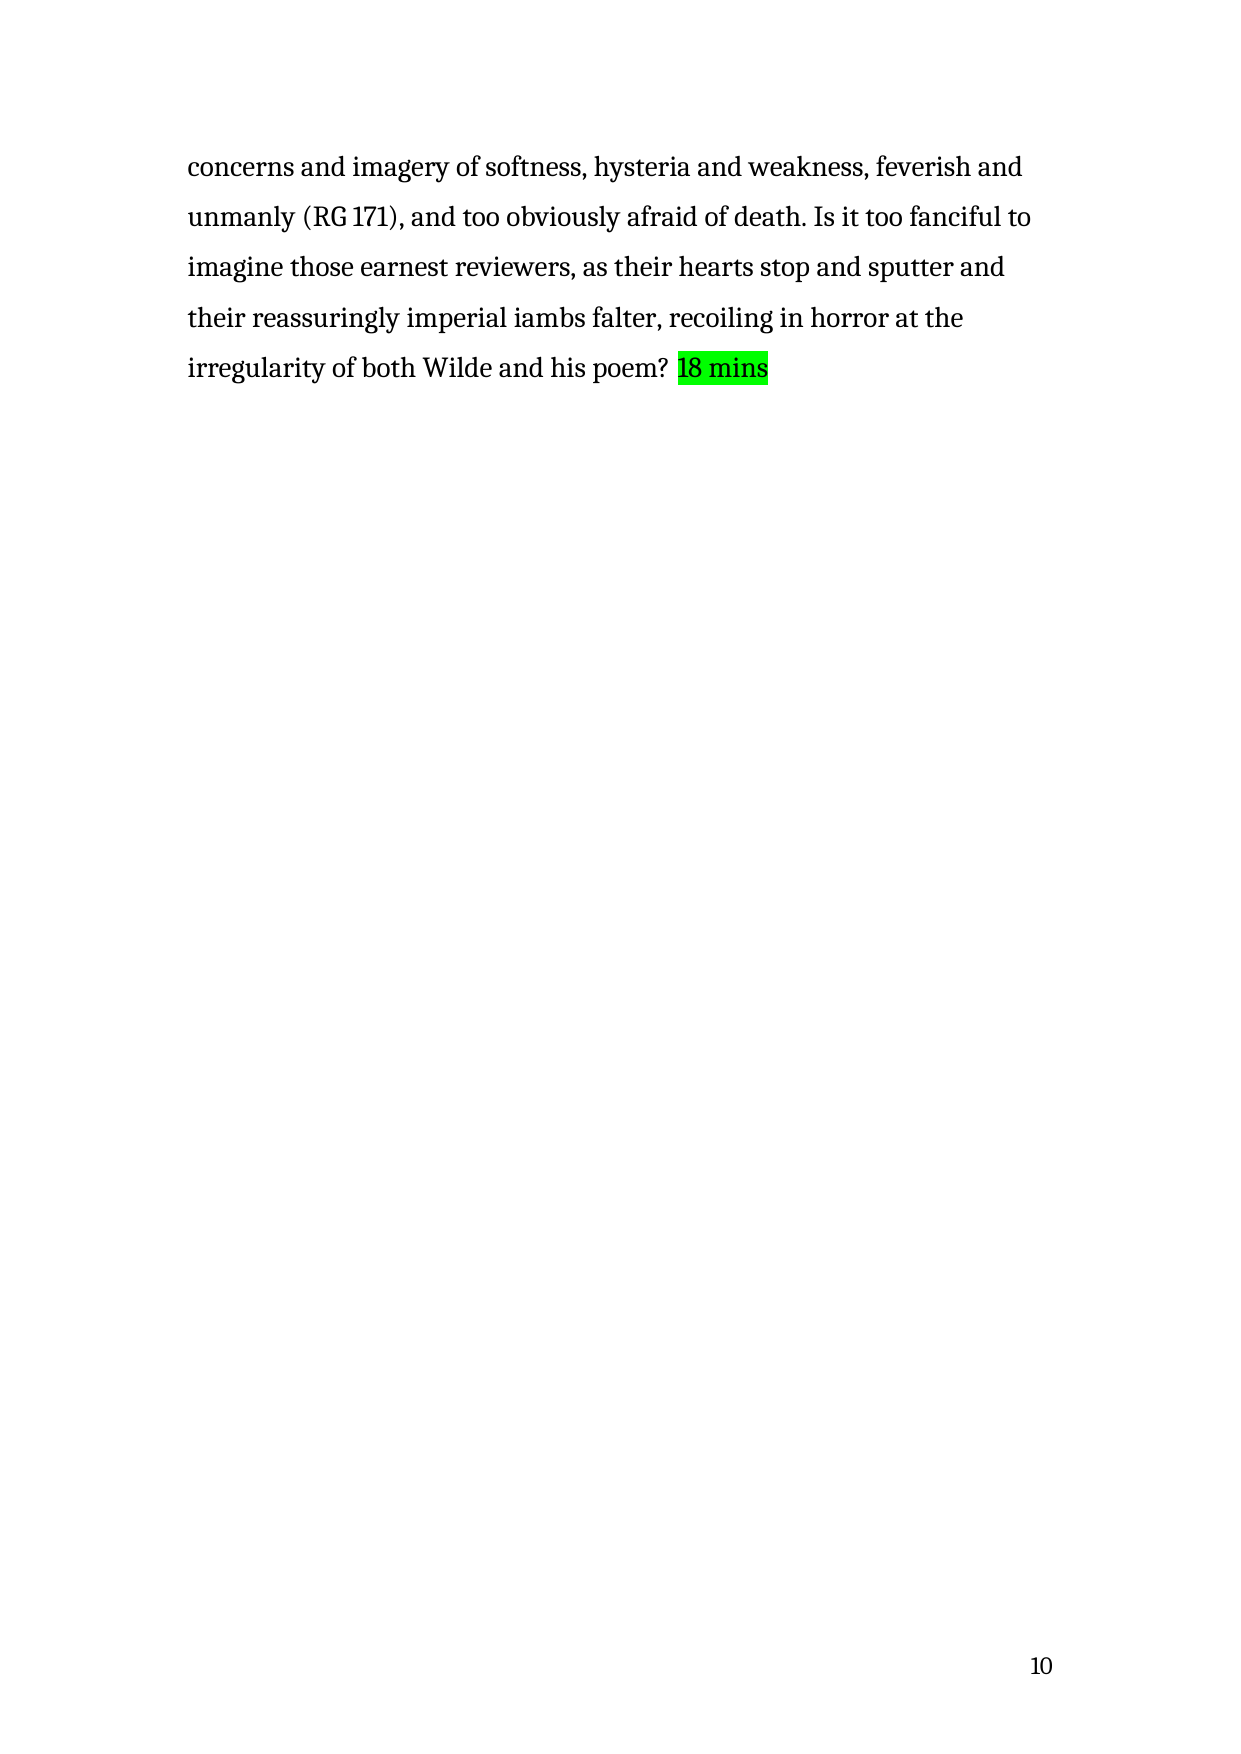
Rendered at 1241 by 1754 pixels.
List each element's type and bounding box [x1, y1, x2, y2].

text [187, 150, 1053, 385]
